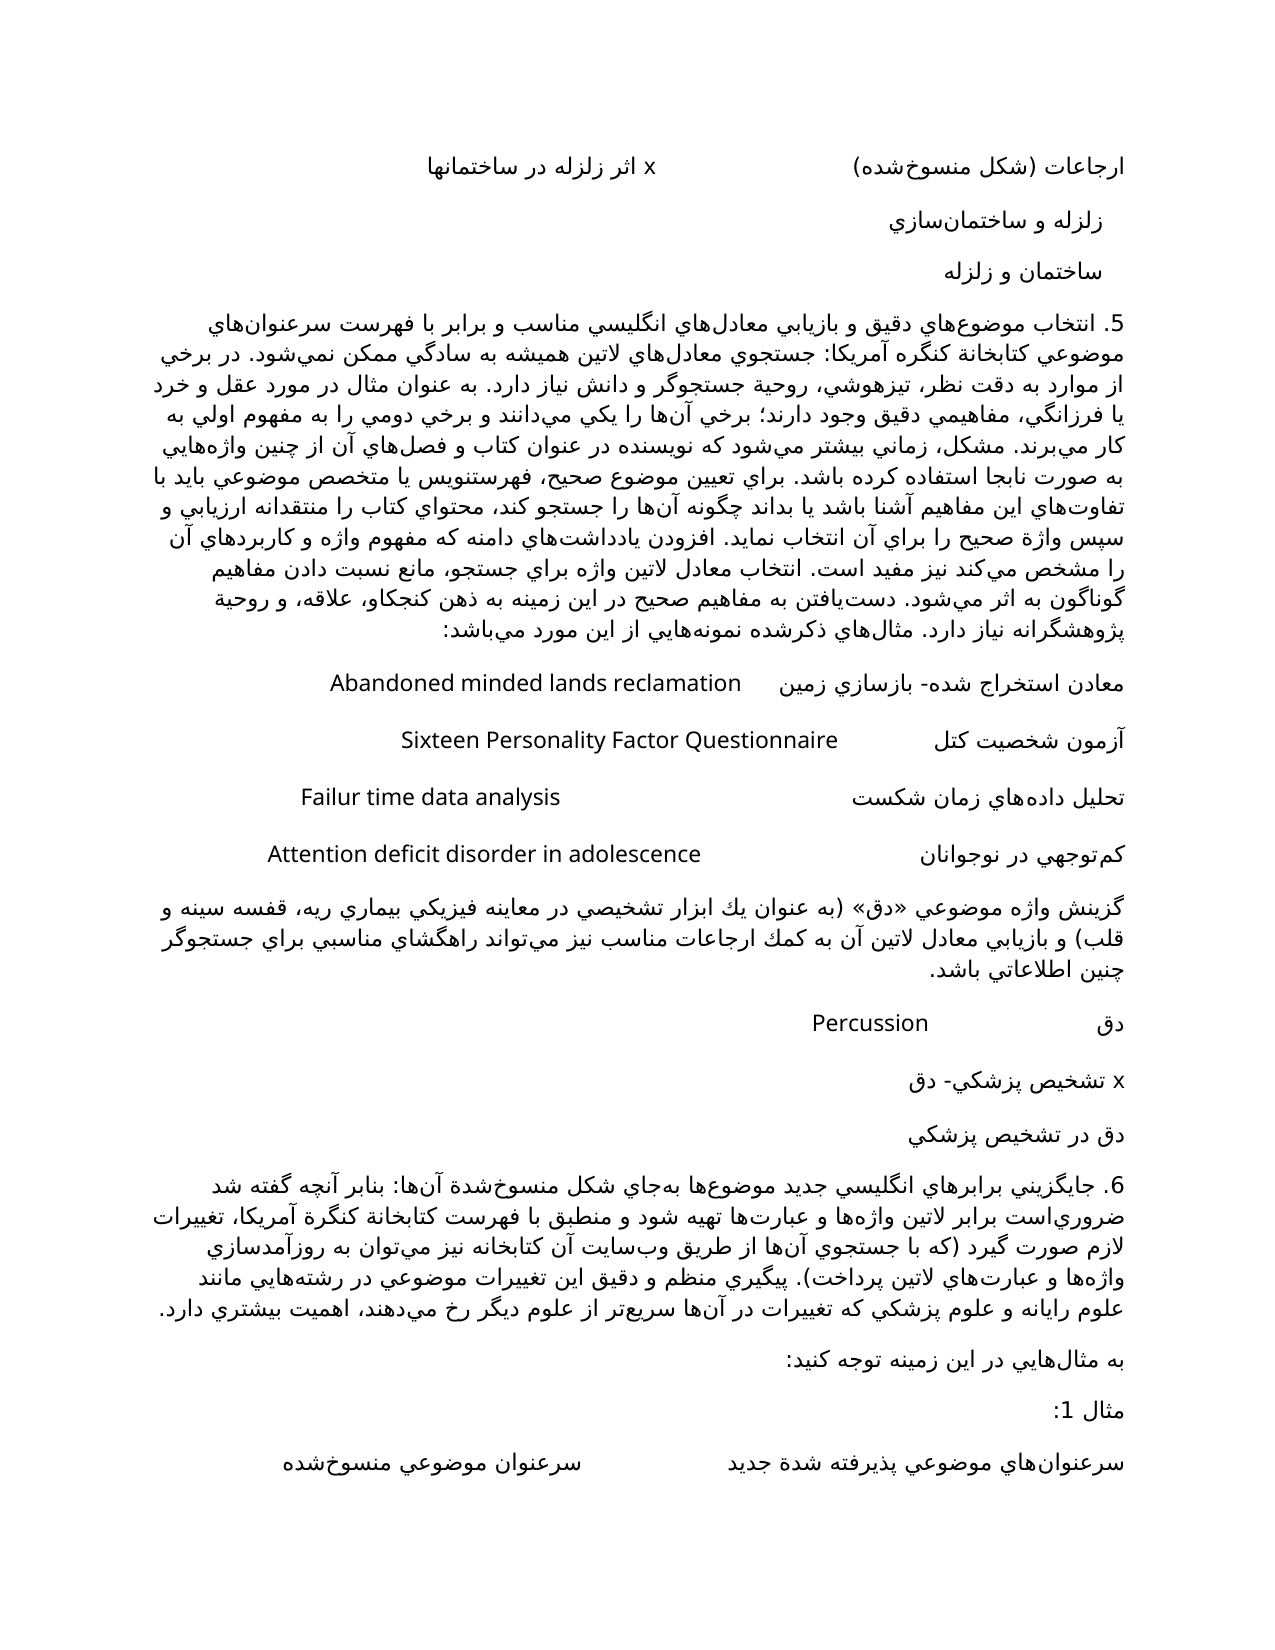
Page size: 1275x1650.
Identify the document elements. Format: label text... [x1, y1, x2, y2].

text مثال 1: [150, 1398, 1125, 1424]
text دق Percussion [150, 1007, 1125, 1038]
text 6. جايگزيني برابرهاي انگليسي جديد موضوع‌ها به‌جاي شكل منسوخ‌شدة آن‌ها: بنابر آنچه گفته شد ضروري‌است برابر لاتين واژه‌ها و عبارت‌ها تهيه شود و منطبق با فهرست كتابخانة كنگرة آمريكا، تغييرات لازم صورت گيرد (كه با جستجوي آن‌ها از طريق وب‌سايت آن كتابخانه نيز مي‌توان به روزآمدسازي واژه‌ها و عبارت‌هاي لاتين پرداخت). پيگيري منظم و دقيق اين تغييرات موضوعي در رشته‌هايي مانند علوم رايانه و علوم پزشكي كه تغييرات در آن‌ها سريع‌تر از علوم ديگر رخ مي‌دهند، اهميت بيشتري دارد. [150, 1172, 1125, 1321]
text زلزله و ساختمان‌سازي [150, 207, 1125, 233]
text 5. انتخاب موضوع‌هاي دقيق و بازيابي معادل‌هاي انگليسي مناسب و برابر با فهرست سرعنوان‌هاي موضوعي كتابخانة كنگره آمريكا: جستجوي معادل‌هاي لاتين هميشه به سادگي ممكن نمي‌شود. در برخي از موارد به دقت نظر، تيزهوشي، روحية جستجوگر و دانش نياز دارد. به عنوان مثال در مورد عقل و خرد يا فرزانگي، مفاهيمي دقيق وجود دارند؛ برخي آن‌ها را يكي مي‌دانند و برخي دومي را به مفهوم اولي به كار مي‌برند. مشكل، زماني بيشتر مي‌شود كه نويسنده در عنوان كتاب و فصل‌هاي آن از چنين واژه‌هايي به صورت نابجا استفاده كرده باشد. براي تعيين موضوع صحيح، فهرستنويس يا متخصص موضوعي بايد با تفاوت‌هاي اين مفاهيم آشنا باشد يا بداند چگونه آن‌ها را جستجو كند، محتواي كتاب را منتقدانه ارزيابي و سپس واژة صحيح را براي آن انتخاب نمايد. افزودن يادداشت‌هاي دامنه كه مفهوم واژه و كاربردهاي آن را مشخص مي‌كند نيز مفيد است. انتخاب معادل لاتين واژه براي جستجو، مانع نسبت دادن مفاهيم گوناگون به اثر مي‌شود. دست‌يافتن به مفاهيم صحيح در اين زمينه به ذهن كنجكاو، علاقه، و روحية پژوهشگرانه نياز دارد. مثال‌هاي ذكرشده نمونه‌هايي از اين مورد مي‌باشد: [150, 310, 1125, 643]
text كم‌توجهي در نوجوانان Attention deficit disorder in adolescence [150, 838, 1125, 869]
text آزمون شخصيت كتل Sixteen Personality Factor Questionnaire [150, 724, 1125, 755]
text دق در تشخيص پزشكي [150, 1121, 1125, 1147]
text ارجاعات (شكل منسوخ‌شده) x اثر زلزله در ساختمانها [150, 150, 1125, 181]
text به مثال‌هايي در اين زمينه توجه كنيد: [150, 1346, 1125, 1373]
text تحليل داده‌هاي زمان شكست Failur time data analysis [150, 781, 1125, 812]
text گزينش واژه موضوعي «دق» (به عنوان يك ابزار تشخيصي در معاينه فيزيكي بيماري ريه، قفسه سينه و قلب) و بازيابي معادل لاتين آن به كمك ارجاعات مناسب نيز مي‌تواند راهگشاي مناسبي براي جستجوگر چنين اطلاعاتي باشد. [150, 894, 1125, 982]
text ساختمان و زلزله [150, 258, 1125, 285]
text معادن استخراج شده- بازسازي زمين Abandoned minded lands reclamation [150, 667, 1125, 699]
text سرعنوان‌هاي موضوعي پذيرفته شدة جديد سرعنوان‌ موضوعي منسوخ‌شده [150, 1449, 1125, 1476]
text x تشخيص پزشكي- دق [150, 1064, 1125, 1095]
